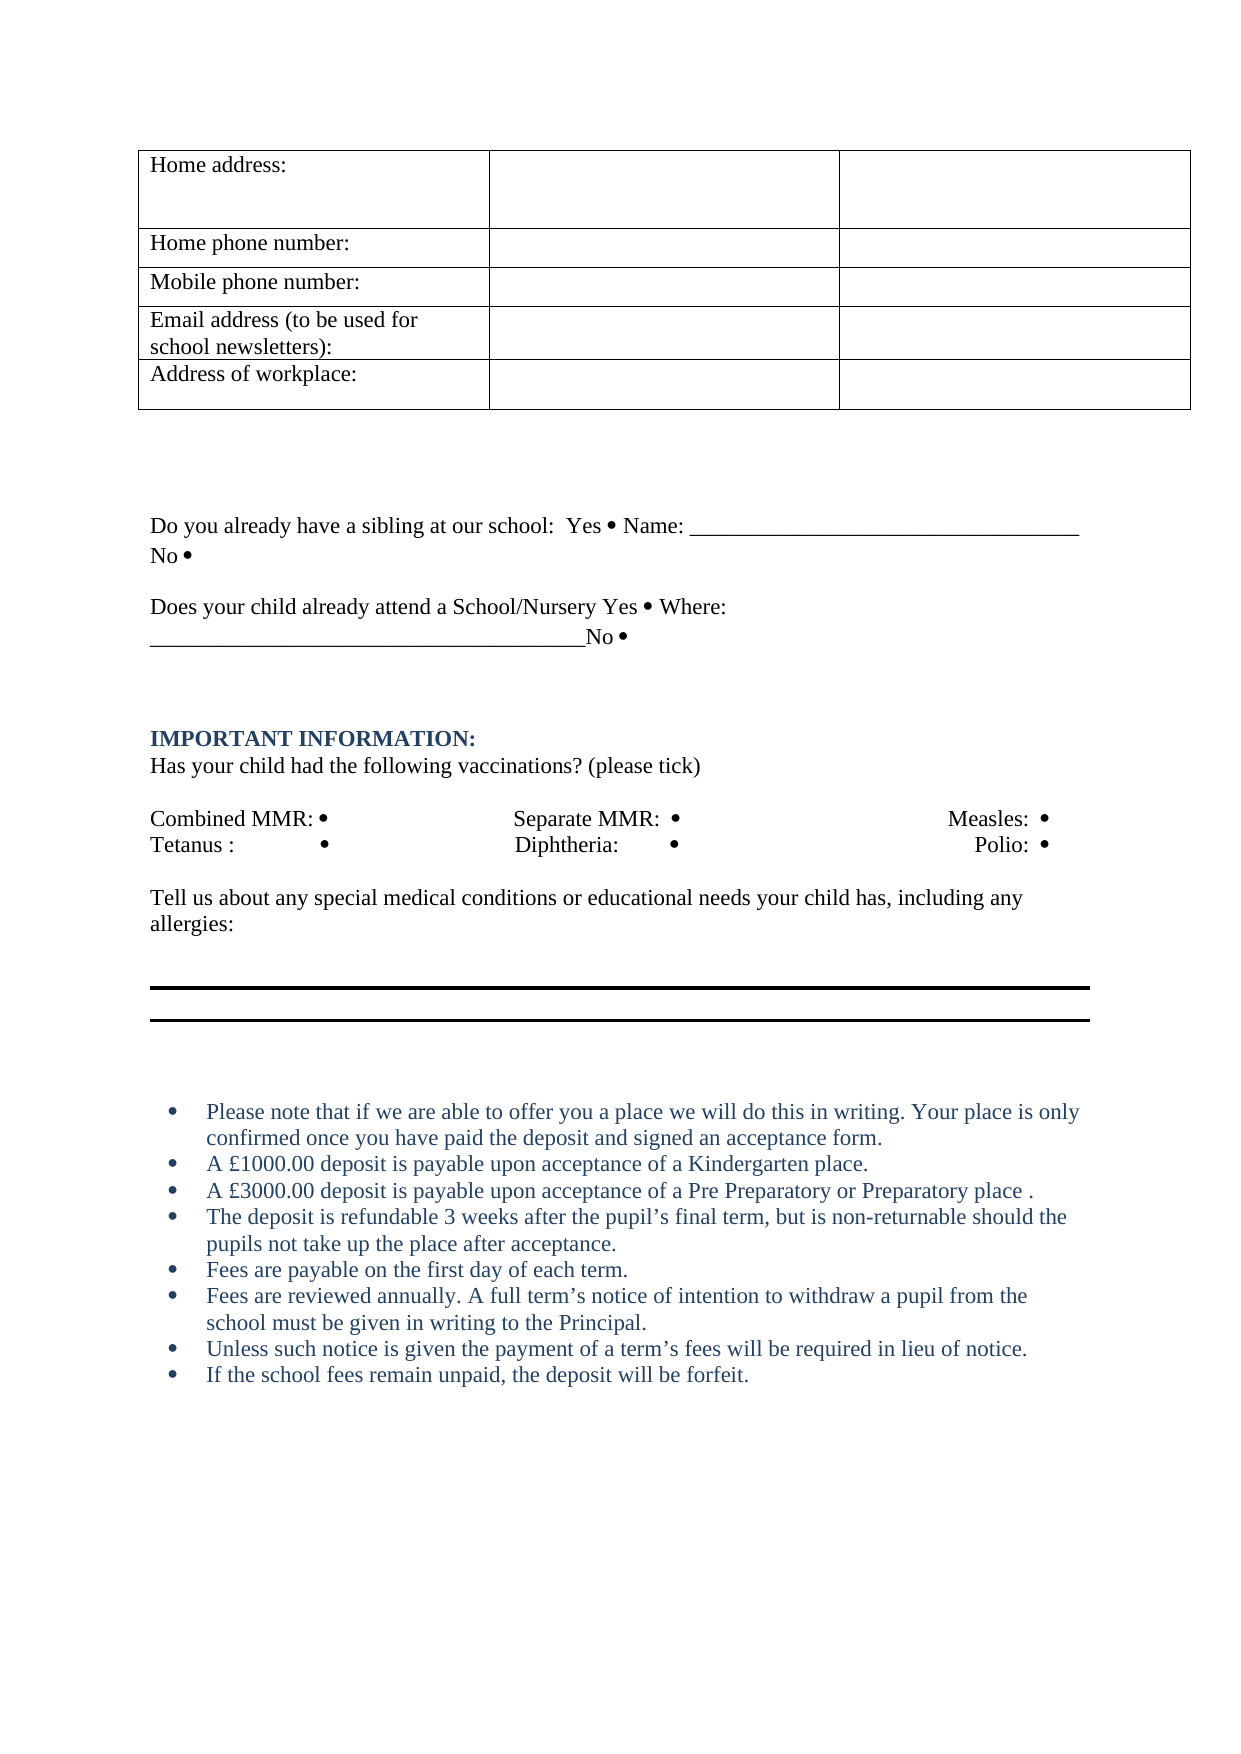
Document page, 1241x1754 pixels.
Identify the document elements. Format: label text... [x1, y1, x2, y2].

list Please note that if we are able to offer you a place we will do this in writing. Your place is only confirmed once you have paid the deposit and signed an acceptance form. [169, 1098, 1090, 1151]
table_cell Mobile phone number: [139, 268, 489, 306]
text Do you already have a sibling at our school: Yes Name: __________________________________ No [150, 512, 1090, 568]
list If the school fees remain unpaid, the deposit will be forfeit. [169, 1361, 1090, 1388]
table_cell Home address: [139, 151, 489, 228]
table_cell [490, 229, 839, 267]
list Unless such notice is given the payment of a term’s fees will be required in lieu of notice. [169, 1335, 1090, 1361]
list A £3000.00 deposit is payable upon acceptance of a Pre Preparatory or Preparatory place . [169, 1177, 1090, 1203]
list A £1000.00 deposit is payable upon acceptance of a Kindergarten place. [169, 1151, 1090, 1177]
text Tetanus : Diphtheria: Polio: [150, 831, 1090, 857]
text Has your child had the following vaccinations? (please tick) [150, 752, 1090, 778]
table_cell Address of workplace: [139, 360, 489, 409]
table_cell [840, 307, 1190, 359]
table_cell Email address (to be used for school newsletters): [139, 307, 489, 359]
text IMPORTANT INFORMATION: [150, 726, 1090, 752]
table_cell [840, 229, 1190, 267]
table_cell [490, 268, 839, 306]
table_cell [490, 307, 839, 359]
text Tell us about any special medical conditions or educational needs your child has, including any allergies: [150, 884, 1090, 936]
table_cell [840, 151, 1190, 228]
table_cell Home phone number: [139, 229, 489, 267]
table_cell [840, 268, 1190, 306]
list Fees are reviewed annually. A full term’s notice of intention to withdraw a pupil from the school must be given in writing to the Principal. [169, 1282, 1090, 1335]
text Does your child already attend a School/Nursery Yes Where: ______________________________________No [150, 593, 1090, 650]
list Fees are payable on the first day of each term. [169, 1256, 1090, 1282]
table_cell [490, 360, 839, 409]
table_cell [840, 360, 1190, 409]
list The deposit is refundable 3 weeks after the pupil’s final term, but is non-returnable should the pupils not take up the place after acceptance. [169, 1203, 1090, 1256]
table_cell [490, 151, 839, 228]
text Combined MMR: Separate MMR: Measles: [150, 804, 1090, 831]
